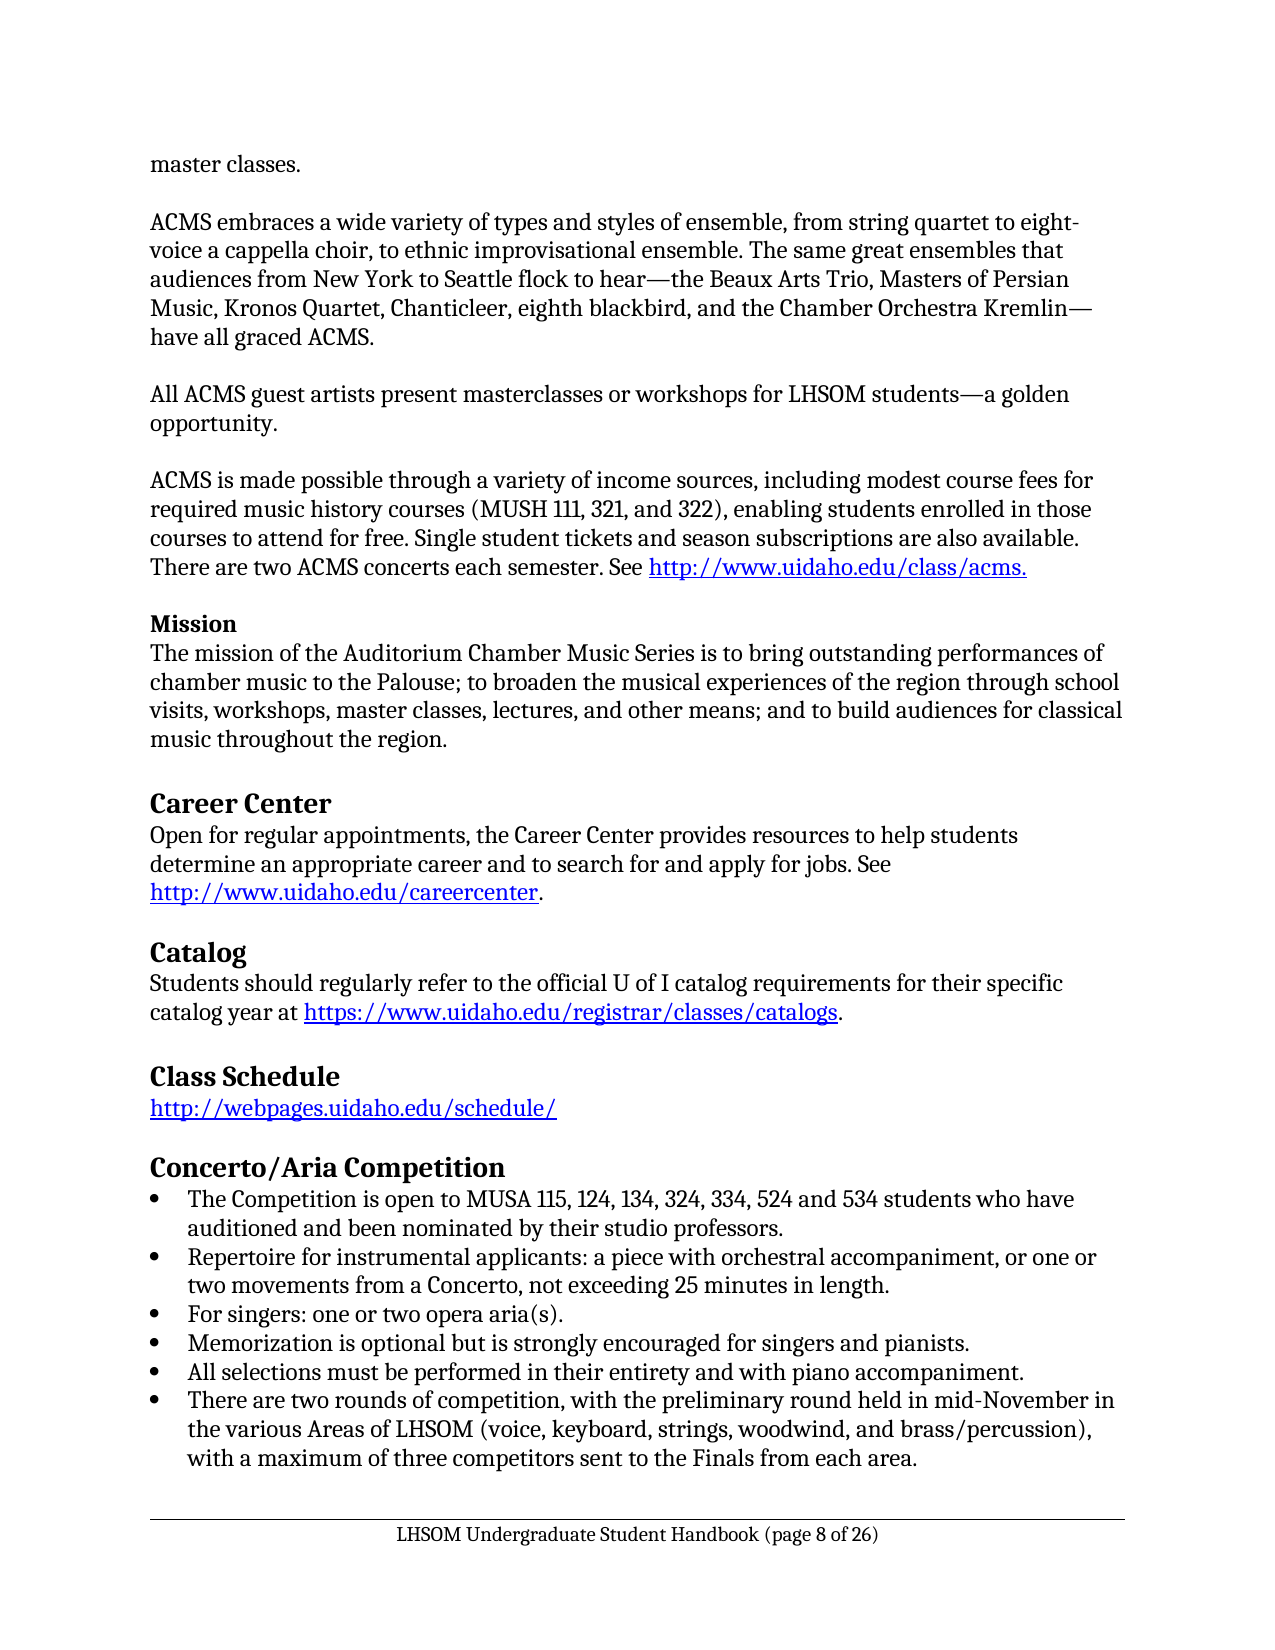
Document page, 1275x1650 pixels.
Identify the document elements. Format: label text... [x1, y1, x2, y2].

list Repertoire for instrumental applicants: a piece with orchestral accompaniment, or one or two movements from a Concerto, not exceeding 25 minutes in length. [150, 1242, 1125, 1300]
list There are two rounds of competition, with the preliminary round held in mid-November in the various Areas of LHSOM (voice, keyboard, strings, woodwind, and brass/percussion), with a maximum of three competitors sent to the Finals from each area. [150, 1386, 1125, 1472]
text Mission [150, 610, 1125, 639]
list For singers: one or two opera aria(s). [150, 1300, 1125, 1329]
text ACMS embraces a wide variety of types and styles of ensemble, from string quartet to eight-voice a cappella choir, to ethnic improvisational ensemble. The same great ensembles that audiences from New York to Seattle flock to hear—the Beaux Arts Trio, Masters of Persian Music, Kronos Quartet, Chanticleer, eighth blackbird, and the Chamber Orchestra Kremlin—have all graced ACMS. [150, 207, 1125, 351]
text Class Schedule [150, 1060, 1125, 1094]
text Students should regularly refer to the official U of I catalog requirements for their specific catalog year at https://www.uidaho.edu/registrar/classes/catalogs. [150, 969, 1125, 1027]
text All ACMS guest artists present masterclasses or workshops for LHSOM students—a golden opportunity. [150, 380, 1125, 437]
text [150, 150, 1125, 179]
text Concerto/Aria Competition [150, 1151, 1125, 1185]
list All selections must be performed in their entirety and with piano accompaniment. [150, 1357, 1125, 1386]
text http://webpages.uidaho.edu/schedule/ [150, 1094, 1125, 1123]
text Career Center [150, 787, 1125, 821]
text The mission of the Auditorium Chamber Music Series is to bring outstanding performances of chamber music to the Palouse; to broaden the musical experiences of the region through school visits, workshops, master classes, lectures, and other means; and to build audiences for classical music throughout the region. [150, 639, 1125, 754]
text Catalog [150, 936, 1125, 969]
list Memorization is optional but is strongly encouraged for singers and pianists. [150, 1329, 1125, 1357]
list The Competition is open to MUSA 115, 124, 134, 324, 334, 524 and 534 students who have auditioned and been nominated by their studio professors. [150, 1185, 1125, 1242]
text ACMS is made possible through a variety of income sources, including modest course fees for required music history courses (MUSH 111, 321, and 322), enabling students enrolled in those courses to attend for free. Single student tickets and season subscriptions are also available. There are two ACMS concerts each semester. See http://www.uidaho.edu/class/acms. [150, 466, 1125, 581]
text Open for regular appointments, the Career Center provides resources to help students determine an appropriate career and to search for and apply for jobs. See http://www.uidaho.edu/careercenter. [150, 821, 1125, 907]
